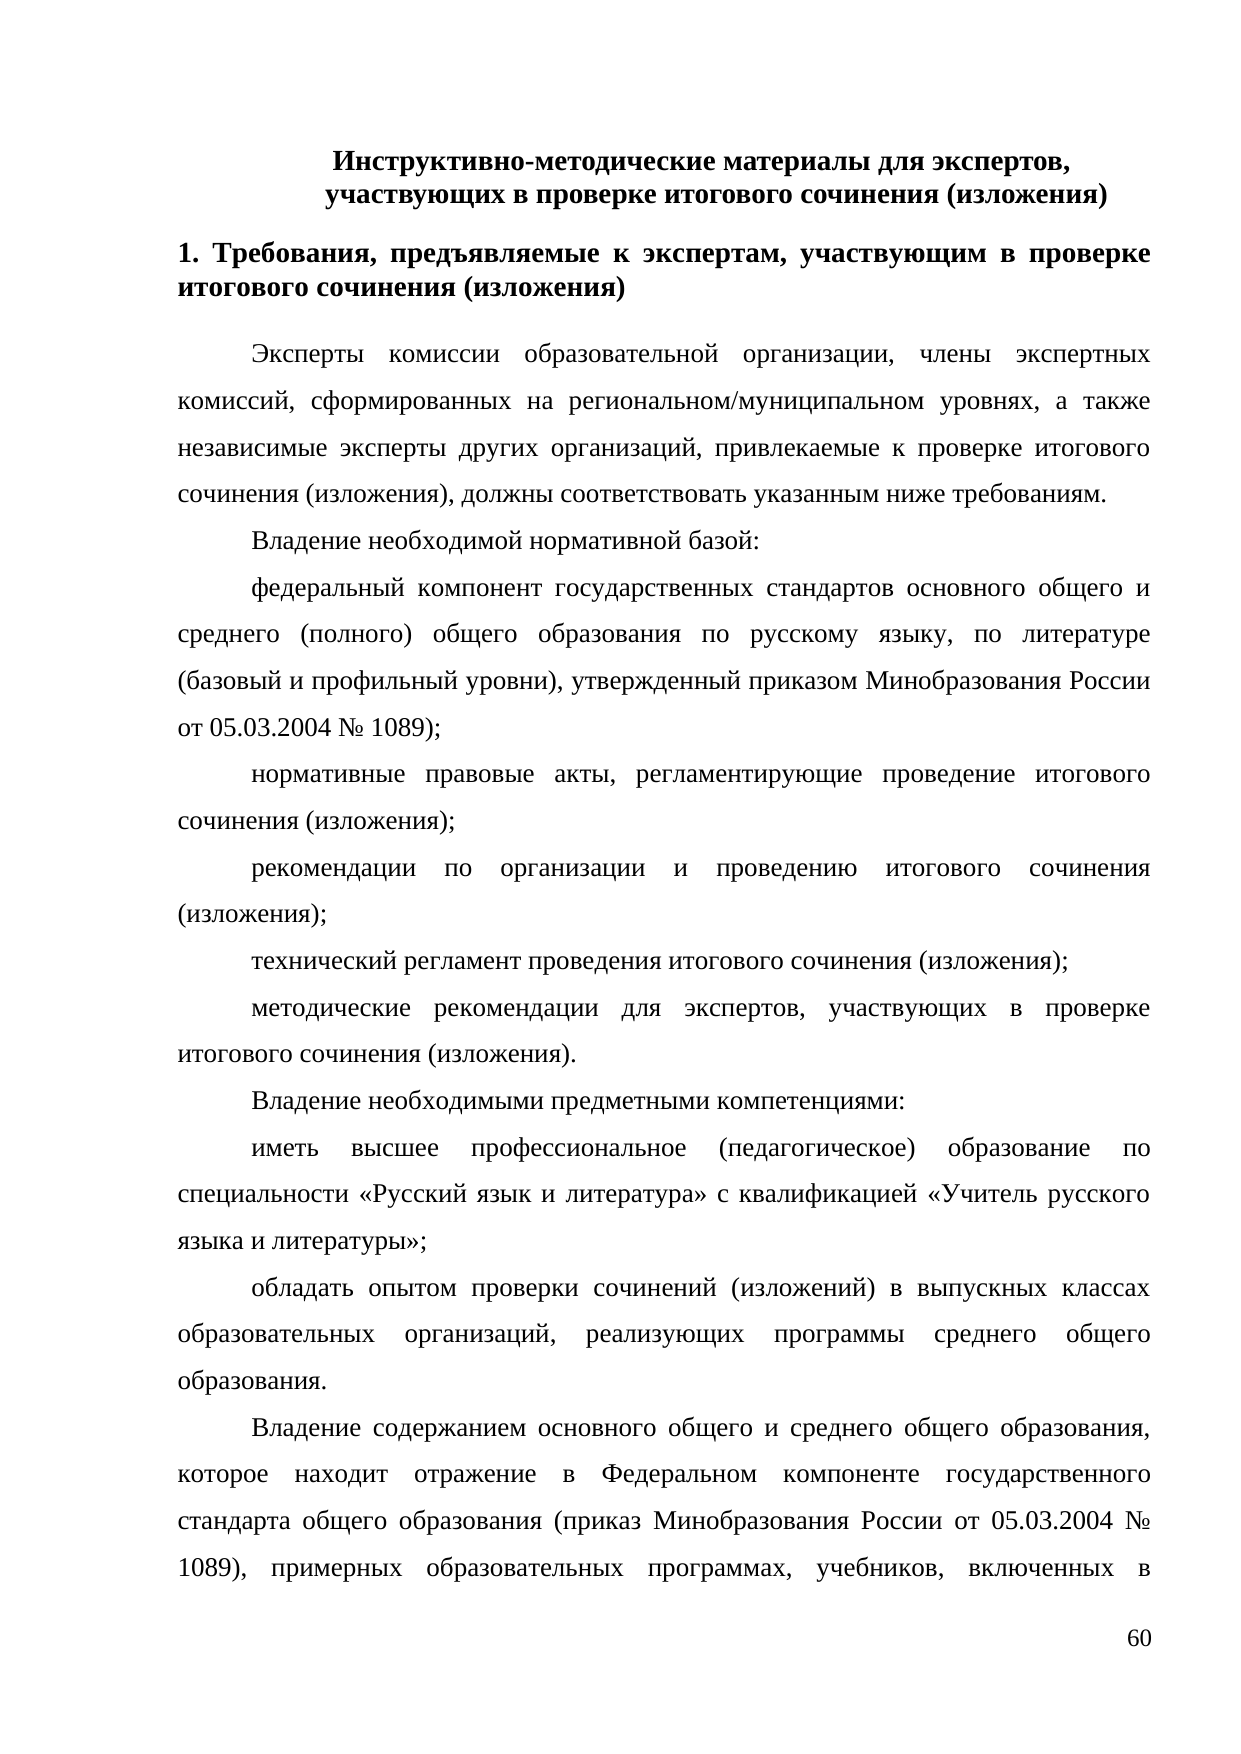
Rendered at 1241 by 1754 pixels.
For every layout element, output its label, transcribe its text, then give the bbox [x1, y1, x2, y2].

text технический регламент проведения итогового сочинения (изложения); [177, 944, 1152, 975]
text иметь высшее профессиональное (педагогическое) образование по специальности «Русский язык и литература» с квалификацией «Учитель русского языка и литературы»; [177, 1131, 1152, 1255]
text Инструктивно-методические материалы для экспертов, участвующих в проверке итогового сочинения (изложения) [251, 143, 1152, 210]
text методические рекомендации для экспертов, участвующих в проверке итогового сочинения (изложения). [177, 991, 1152, 1068]
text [177, 1411, 1152, 1582]
text рекомендации по организации и проведению итогового сочинения (изложения); [177, 851, 1152, 928]
subtitle 1. Требования, предъявляемые к экспертам, участвующим в проверке итогового сочинения (изложения) [177, 235, 1152, 302]
text федеральный компонент государственных стандартов основного общего и среднего (полного) общего образования по русскому языку, по литературе (базовый и профильный уровни), утвержденный приказом Минобразования России от 05.03.2004 № 1089); [177, 571, 1152, 742]
text Эксперты комиссии образовательной организации, члены экспертных комиссий, сформированных на региональном/муниципальном уровнях, а также независимые эксперты других организаций, привлекаемые к проверке итогового сочинения (изложения), должны соответствовать указанным ниже требованиям. [177, 337, 1152, 508]
text обладать опытом проверки сочинений (изложений) в выпускных классах образовательных организаций, реализующих программы среднего общего образования. [177, 1271, 1152, 1395]
text нормативные правовые акты, регламентирующие проведение итогового сочинения (изложения); [177, 757, 1152, 835]
text Владение необходимой нормативной базой: [177, 524, 1152, 555]
text Владение необходимыми предметными компетенциями: [177, 1084, 1152, 1115]
